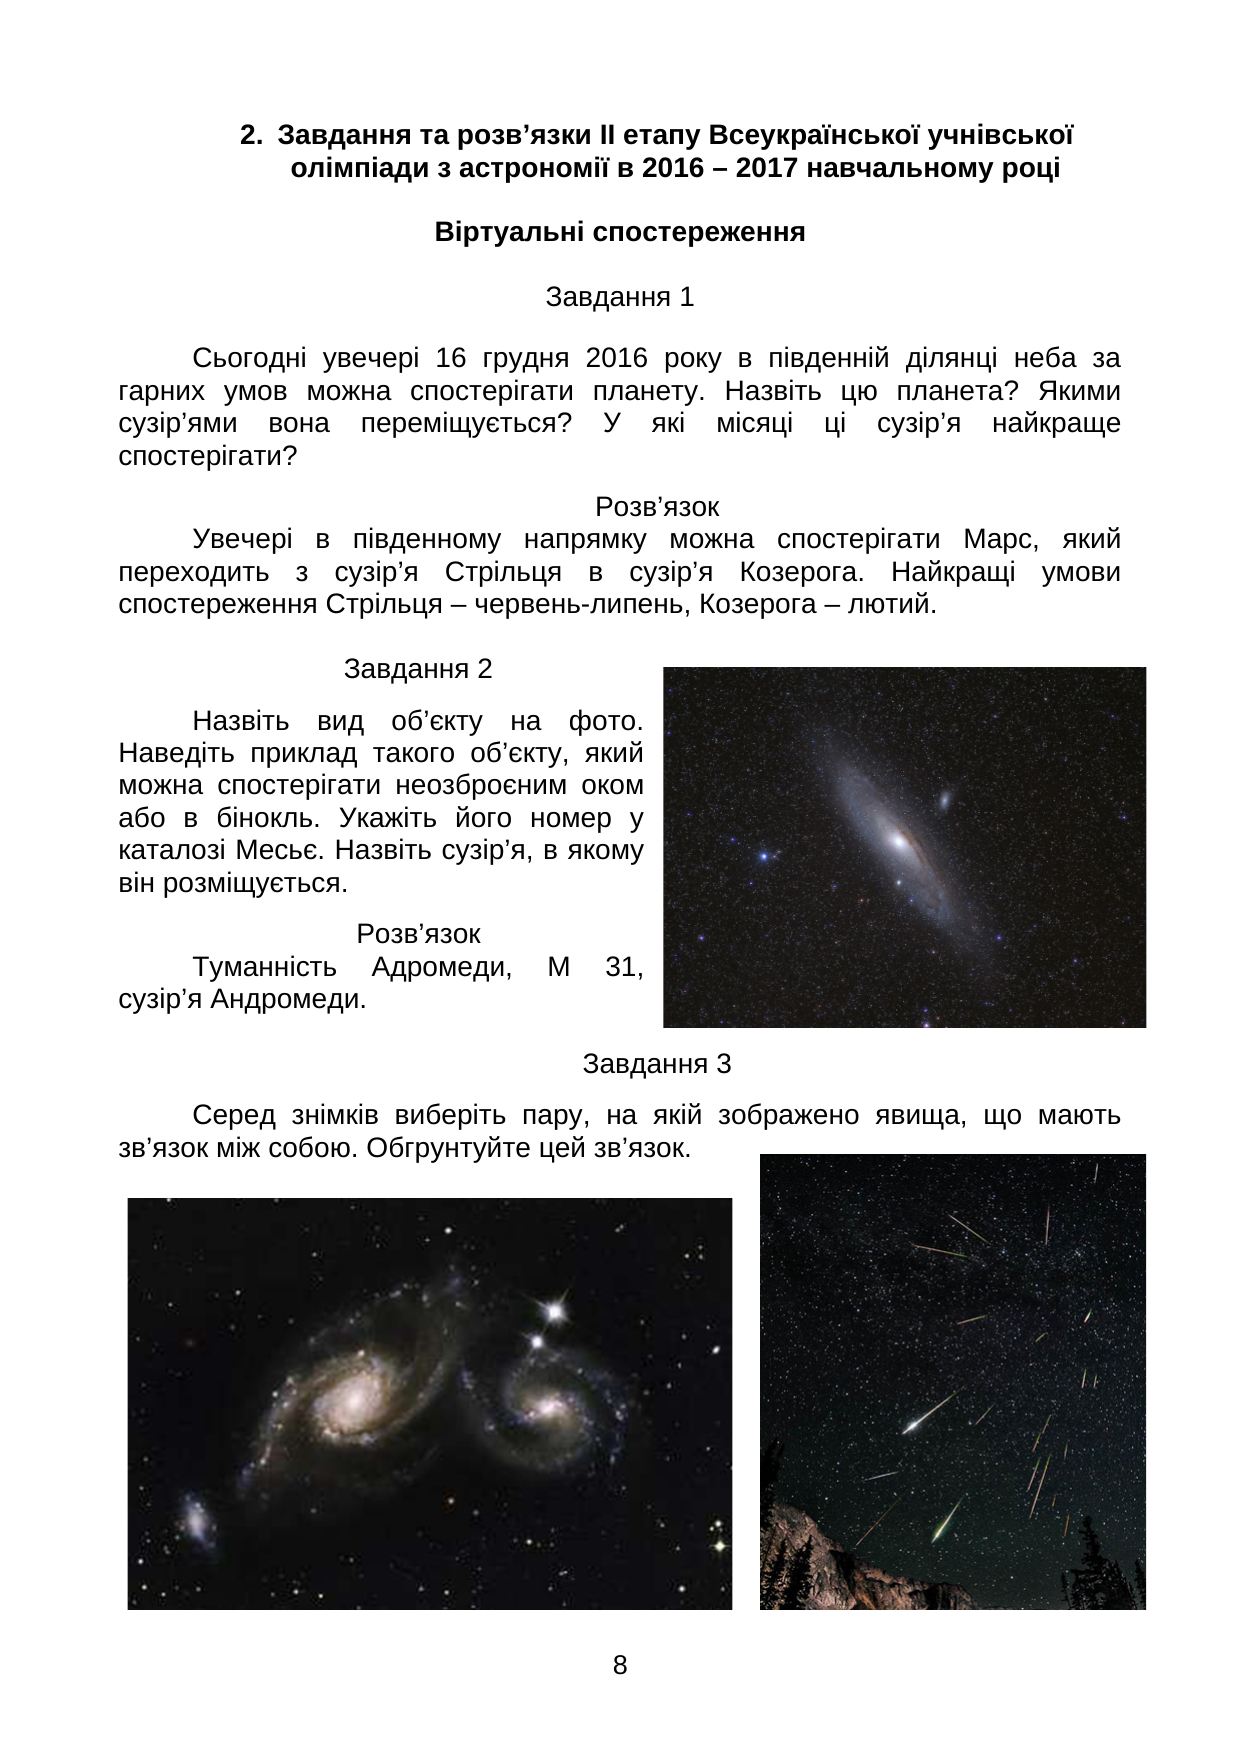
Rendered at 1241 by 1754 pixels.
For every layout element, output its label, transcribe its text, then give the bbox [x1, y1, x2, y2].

text Сьогодні увечері 16 грудня 2016 року в південній ділянці неба за гарних умов можна спостерігати планету. Назвіть цю планета? Якими сузір’ями вона переміщується? У які місяці ці сузір’я найкраще спостерігати? [118, 341, 1122, 471]
text Розв’язок [118, 490, 1122, 522]
text Віртуальні спостереження [118, 215, 1122, 248]
text Завдання 3 [118, 1047, 1122, 1079]
picture [662, 667, 1149, 1030]
text Завдання 2 [118, 652, 1122, 684]
text Розв’язок [118, 917, 662, 949]
list Завдання та розв’язки ІІ етапу Всеукраїнської учнівської олімпіади з астрономії в 2016 – 2017 навчальному році [192, 118, 1122, 183]
text Назвіть вид об’єкту на фото. Наведіть приклад такого об’єкту, який можна спостерігати неозброєним оком або в бінокль. Укажіть його номер у каталозі Месьє. Назвіть сузір’я, в якому він розміщується. [118, 703, 662, 898]
text Серед знімків виберіть пару, на якій зображено явища, що мають зв’язок між собою. Обгрунтуйте цей зв’язок. [118, 1098, 1122, 1163]
text Завдання 1 [118, 280, 1122, 312]
text Туманність Адромеди, М 31, сузір’я Андромеди. [118, 949, 662, 1014]
picture [126, 1198, 732, 1608]
text Увечері в південному напрямку можна спостерігати Марс, який переходить з сузір’я Стрільця в сузір’я Козерога. Найкращі умови спостереження Стрільця – червень-липень, Козерога – лютий. [118, 522, 1122, 619]
picture [758, 1154, 1146, 1608]
